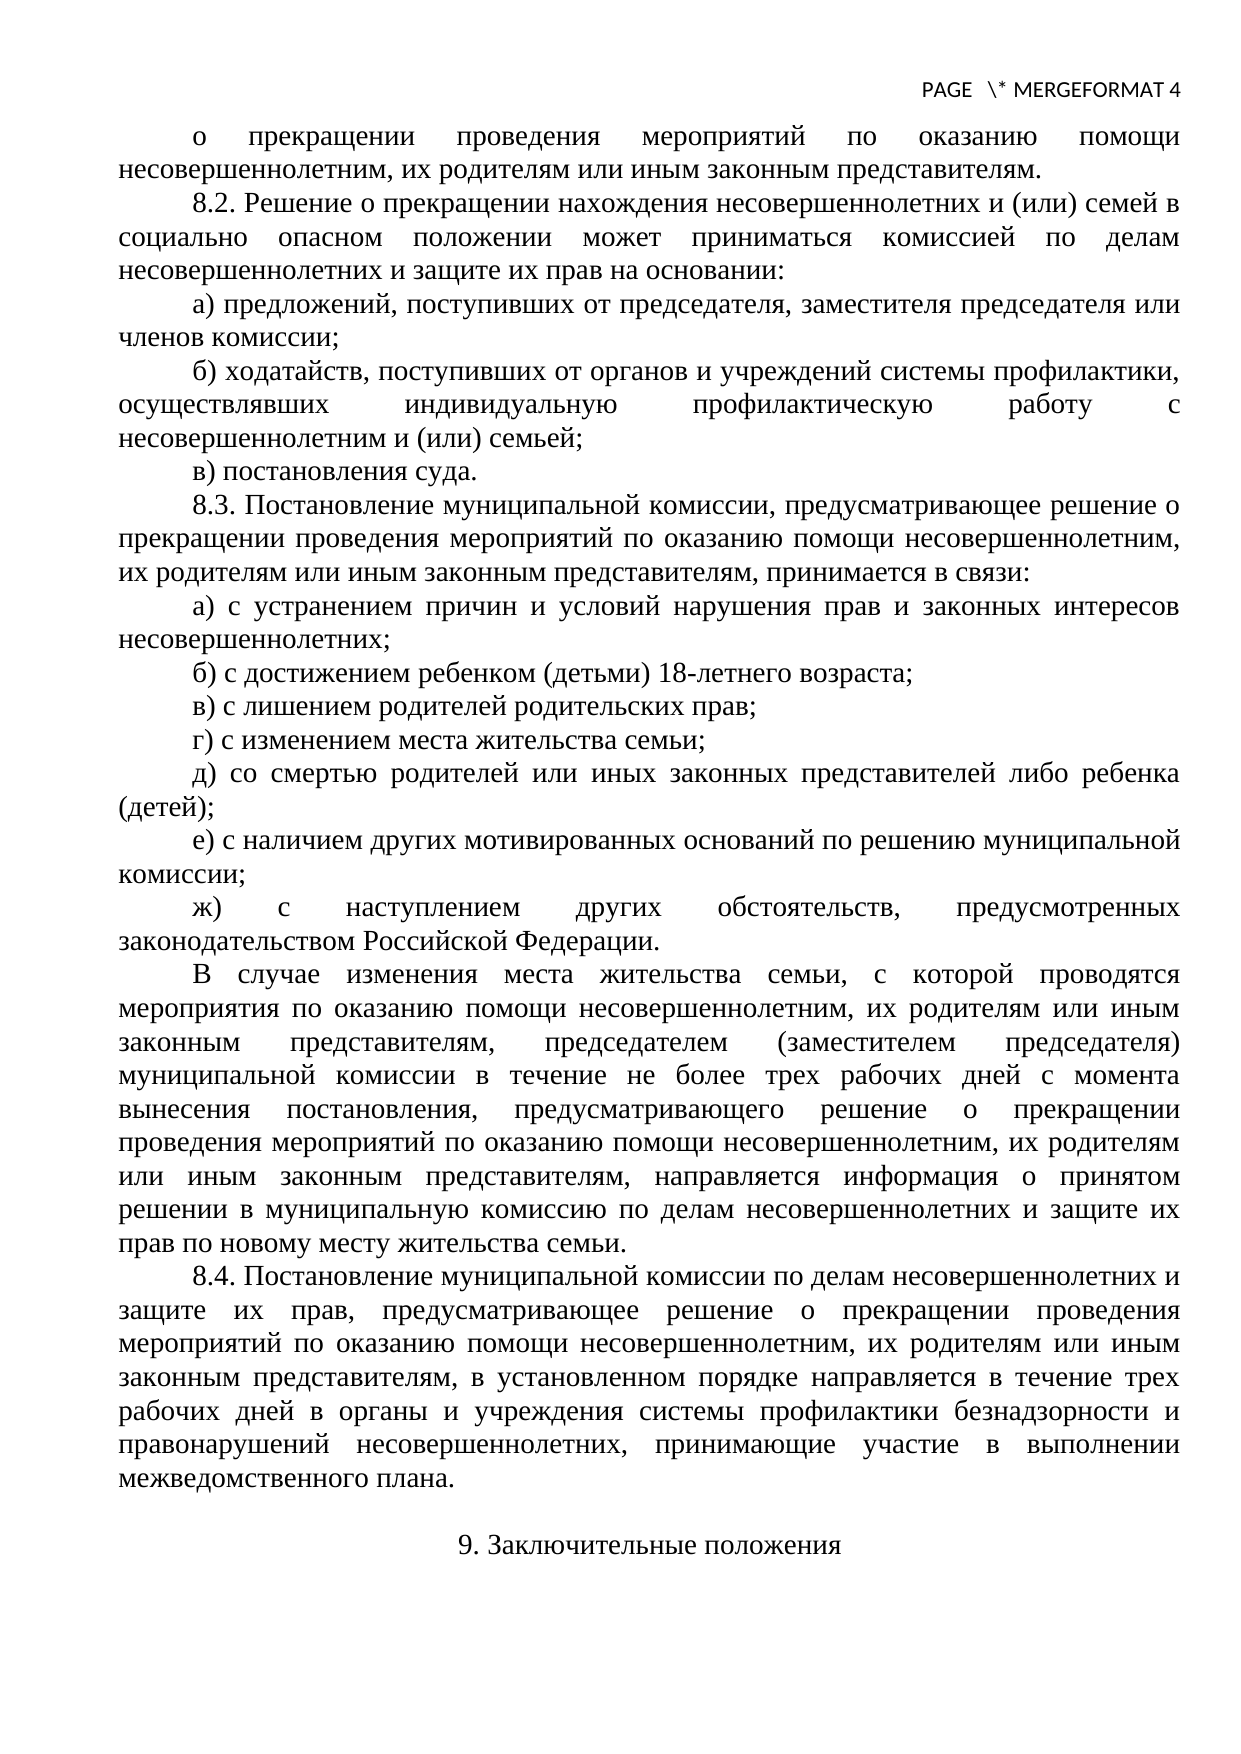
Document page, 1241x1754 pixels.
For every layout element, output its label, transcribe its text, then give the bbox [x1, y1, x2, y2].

text д) со смертью родителей или иных законных представителей либо ребенка (детей); [118, 755, 1181, 822]
text в) постановления суда. [118, 453, 1181, 487]
text б) ходатайств, поступивших от органов и учреждений системы профилактики, осуществлявших индивидуальную профилактическую работу с несовершеннолетним и (или) семьей; [118, 353, 1181, 453]
text 8.3. Постановление муниципальной комиссии, предусматривающее решение о прекращении проведения мероприятий по оказанию помощи несовершеннолетним, их родителям или иным законным представителям, принимается в связи: [118, 487, 1181, 588]
text о прекращении проведения мероприятий по оказанию помощи несовершеннолетним, их родителям или иным законным представителям. [118, 118, 1181, 185]
text В случае изменения места жительства семьи, с которой проводятся мероприятия по оказанию помощи несовершеннолетним, их родителям или иным законным представителям, председателем (заместителем председателя) муниципальной комиссии в течение не более трех рабочих дней с момента вынесения постановления, предусматривающего решение о прекращении проведения мероприятий по оказанию помощи несовершеннолетним, их родителям или иным законным представителям, направляется информация о принятом решении в муниципальную комиссию по делам несовершеннолетних и защите их прав по новому месту жительства семьи. [118, 957, 1181, 1258]
text а) предложений, поступивших от председателя, заместителя председателя или членов комиссии; [118, 286, 1181, 353]
text ж) с наступлением других обстоятельств, предусмотренных законодательством Российской Федерации. [118, 889, 1181, 957]
text в) с лишением родителей родительских прав; [118, 688, 1181, 722]
text г) с изменением места жительства семьи; [118, 722, 1181, 755]
text б) с достижением ребенком (детьми) 18-летнего возраста; [118, 655, 1181, 688]
text е) с наличием других мотивированных оснований по решению муниципальной комиссии; [118, 822, 1181, 889]
text а) с устранением причин и условий нарушения прав и законных интересов несовершеннолетних; [118, 588, 1181, 655]
text 9. Заключительные положения [118, 1527, 1181, 1560]
text 8.2. Решение о прекращении нахождения несовершеннолетних и (или) семей в социально опасном положении может приниматься комиссией по делам несовершеннолетних и защите их прав на основании: [118, 185, 1181, 286]
text 8.4. Постановление муниципальной комиссии по делам несовершеннолетних и защите их прав, предусматривающее решение о прекращении проведения мероприятий по оказанию помощи несовершеннолетним, их родителям или иным законным представителям, в установленном порядке направляется в течение трех рабочих дней в органы и учреждения системы профилактики безнадзорности и правонарушений несовершеннолетних, принимающие участие в выполнении межведомственного плана. [118, 1258, 1181, 1493]
